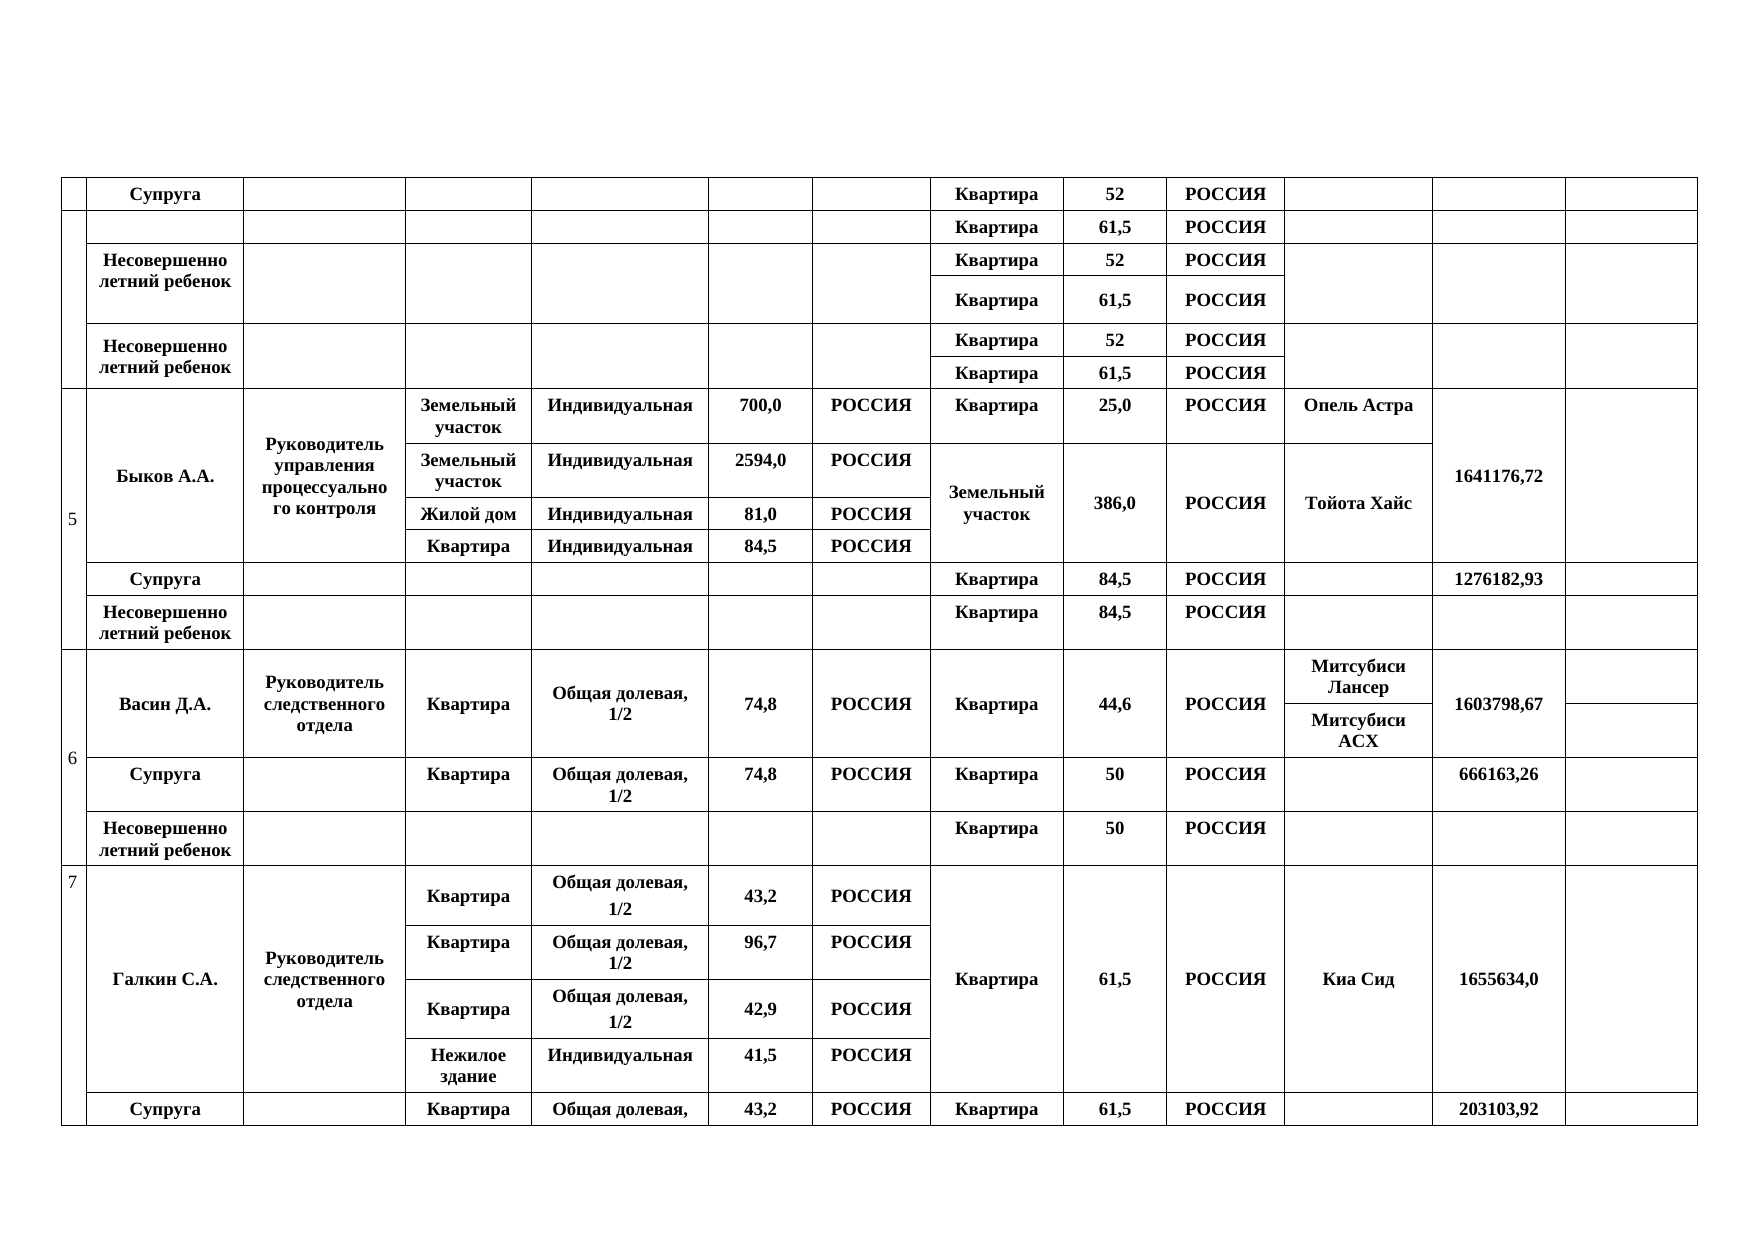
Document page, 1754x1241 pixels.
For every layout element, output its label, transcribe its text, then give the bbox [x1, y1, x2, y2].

table_cell [813, 211, 930, 242]
table_cell Квартира [931, 178, 1063, 210]
table_cell [406, 178, 531, 210]
table_cell Митсубиси АСХ [1285, 704, 1432, 757]
table_cell Квартира [406, 758, 531, 811]
table_cell [87, 211, 243, 242]
table_cell РОССИЯ [813, 926, 930, 979]
table_cell РОССИЯ [813, 758, 930, 811]
table_cell РОССИЯ [813, 650, 930, 757]
table_cell Квартира [931, 596, 1063, 649]
table_cell [532, 812, 708, 865]
table_cell Квартира [406, 530, 531, 562]
table_cell [532, 211, 708, 242]
table_cell 1641176,72 [1433, 389, 1565, 562]
table_cell 61,5 [1064, 211, 1166, 242]
table_cell Квартира [931, 758, 1063, 811]
table_cell [244, 178, 405, 210]
table_cell [813, 324, 930, 388]
table_cell [1285, 244, 1432, 323]
table_cell 84,5 [709, 530, 812, 562]
table_cell Галкин С.А. [87, 866, 243, 1092]
table_cell [1285, 563, 1432, 594]
table_cell РОССИЯ [1167, 244, 1284, 275]
table_cell [244, 563, 405, 594]
table_cell Земельный участок [406, 389, 531, 442]
table_cell [1285, 1093, 1432, 1124]
table_cell [1566, 1093, 1697, 1124]
table_cell 52 [1064, 244, 1166, 275]
table_cell РОССИЯ [813, 444, 930, 497]
table_cell [709, 211, 812, 242]
table_cell [532, 596, 708, 649]
table_cell [1433, 211, 1565, 242]
table_cell [406, 812, 531, 865]
table_cell [1566, 389, 1697, 562]
table_cell Земельный участок [931, 444, 1063, 562]
table_cell [1433, 324, 1565, 388]
table_cell РОССИЯ [813, 1039, 930, 1092]
table_cell [1566, 596, 1697, 649]
table_cell РОССИЯ [1167, 211, 1284, 242]
table_cell Индивидуальная [532, 444, 708, 497]
table_cell 52 [1064, 324, 1166, 356]
table_cell [1285, 178, 1432, 210]
table_cell Руководитель следственного отдела [244, 866, 405, 1092]
table_cell [1285, 324, 1432, 388]
table_cell Квартира [931, 650, 1063, 757]
table_cell [1566, 650, 1697, 703]
table_cell РОССИЯ [1167, 1093, 1284, 1124]
table_cell [1566, 866, 1697, 1092]
table_cell 96,7 [709, 926, 812, 979]
table_cell Квартира [406, 650, 531, 757]
table_cell Общая долевая, 1/2 [532, 758, 708, 811]
table_cell [1433, 244, 1565, 323]
table_cell 81,0 [709, 498, 812, 529]
table_cell [1566, 178, 1697, 210]
table_cell [1433, 596, 1565, 649]
table_cell [406, 563, 531, 594]
table_cell 50 [1064, 758, 1166, 811]
table_cell [709, 596, 812, 649]
table_cell 43,2 [709, 866, 812, 924]
table_cell 5 [62, 389, 86, 649]
table_cell 386,0 [1064, 444, 1166, 562]
table_cell Опель Астра [1285, 389, 1432, 442]
table_cell Жилой дом [406, 498, 531, 529]
table_cell РОССИЯ [1167, 563, 1284, 594]
table_cell [532, 563, 708, 594]
table_cell 50 [1064, 812, 1166, 865]
table_cell [813, 244, 930, 323]
table_cell 43,2 [709, 1093, 812, 1124]
table_cell [1285, 812, 1432, 865]
table_cell РОССИЯ [813, 866, 930, 924]
table_cell 61,5 [1064, 357, 1166, 388]
table_cell [709, 812, 812, 865]
table_cell Несовершеннолетний ребенок [87, 244, 243, 323]
table_cell 666163,26 [1433, 758, 1565, 811]
table_cell 25,0 [1064, 389, 1166, 442]
table_cell Квартира [931, 389, 1063, 442]
table_cell 2594,0 [709, 444, 812, 497]
table_cell 84,5 [1064, 563, 1166, 594]
table_cell РОССИЯ [1167, 758, 1284, 811]
table_cell 203103,92 [1433, 1093, 1565, 1124]
table_cell [813, 812, 930, 865]
table_cell [1433, 178, 1565, 210]
table_cell 74,8 [709, 758, 812, 811]
table_cell Индивидуальная [532, 498, 708, 529]
table_cell [406, 596, 531, 649]
table_cell РОССИЯ [1167, 178, 1284, 210]
table_cell Квартира [931, 211, 1063, 242]
table_cell Киа Сид [1285, 866, 1432, 1092]
table_cell 6 [62, 650, 86, 865]
table_cell [244, 596, 405, 649]
table_cell [1566, 211, 1697, 242]
table_cell [406, 324, 531, 388]
table_cell Общая долевая, 1/2 [532, 1093, 708, 1124]
table_cell [406, 244, 531, 323]
table_cell РОССИЯ [813, 498, 930, 529]
table_cell [244, 211, 405, 242]
table_cell Квартира [406, 980, 531, 1038]
table_cell Индивидуальная [532, 1039, 708, 1092]
table_cell Земельный участок [406, 444, 531, 497]
table_cell Квартира [931, 866, 1063, 1092]
table_cell РОССИЯ [1167, 276, 1284, 323]
table_cell Тойота Хайс [1285, 444, 1432, 562]
table_cell РОССИЯ [1167, 650, 1284, 757]
table_cell РОССИЯ [1167, 389, 1284, 442]
table_cell [244, 324, 405, 388]
table_cell РОССИЯ [1167, 596, 1284, 649]
table_cell 42,9 [709, 980, 812, 1038]
table_cell [1566, 324, 1697, 388]
table_cell [532, 244, 708, 323]
table_cell РОССИЯ [1167, 444, 1284, 562]
table_cell РОССИЯ [1167, 812, 1284, 865]
table_cell Общая долевая, 1/2 [532, 980, 708, 1038]
table_cell 61,5 [1064, 866, 1166, 1092]
table_cell Руководитель следственного отдела [244, 650, 405, 757]
table_cell [709, 563, 812, 594]
table_cell 44,6 [1064, 650, 1166, 757]
table_cell 41,5 [709, 1039, 812, 1092]
table_cell РОССИЯ [1167, 866, 1284, 1092]
table_cell [244, 1093, 405, 1124]
table_cell Квартира [931, 244, 1063, 275]
table_cell [532, 324, 708, 388]
table_cell РОССИЯ [813, 530, 930, 562]
table_cell [813, 178, 930, 210]
table_cell [813, 563, 930, 594]
table_cell [1433, 812, 1565, 865]
table_cell Квартира [931, 563, 1063, 594]
table_cell РОССИЯ [813, 980, 930, 1038]
table_cell Супруга [87, 178, 243, 210]
table_cell РОССИЯ [1167, 324, 1284, 356]
table_cell [244, 758, 405, 811]
table_cell [1285, 211, 1432, 242]
table_cell [709, 324, 812, 388]
table_cell 700,0 [709, 389, 812, 442]
table_cell Квартира [406, 926, 531, 979]
table_cell [406, 211, 531, 242]
table_cell [1566, 758, 1697, 811]
table_cell Квартира [931, 812, 1063, 865]
table_cell [1285, 596, 1432, 649]
table_cell Митсубиси Лансер [1285, 650, 1432, 703]
table_cell Квартира [406, 1093, 531, 1124]
table_cell 1655634,0 [1433, 866, 1565, 1092]
table_cell Индивидуальная [532, 530, 708, 562]
table_cell Быков А.А. [87, 389, 243, 562]
table_cell [709, 178, 812, 210]
table_cell [532, 178, 708, 210]
table_cell [1566, 244, 1697, 323]
table_cell [1285, 758, 1432, 811]
table_cell РОССИЯ [813, 1093, 930, 1124]
table_cell Индивидуальная [532, 389, 708, 442]
table_cell Квартира [931, 1093, 1063, 1124]
table_cell Общая долевая, 1/2 [532, 866, 708, 924]
table_cell РОССИЯ [813, 389, 930, 442]
table_cell Супруга [87, 758, 243, 811]
table_cell Квартира [931, 276, 1063, 323]
table_cell Руководитель управления процессуально го контроля [244, 389, 405, 562]
table_cell [1566, 812, 1697, 865]
table_cell [244, 244, 405, 323]
table_cell РОССИЯ [1167, 357, 1284, 388]
table_cell Васин Д.А. [87, 650, 243, 757]
table_cell Нежилое здание [406, 1039, 531, 1092]
table_cell 74,8 [709, 650, 812, 757]
table_cell Несовершеннолетний ребенок [87, 596, 243, 649]
table_cell 52 [1064, 178, 1166, 210]
table_cell Несовершеннолетний ребенок [87, 324, 243, 388]
table_cell 61,5 [1064, 1093, 1166, 1124]
table_cell Общая долевая, 1/2 [532, 650, 708, 757]
table_cell Квартира [931, 324, 1063, 356]
table_cell Квартира [931, 357, 1063, 388]
table_cell 1603798,67 [1433, 650, 1565, 757]
table_cell Супруга [87, 563, 243, 594]
table_cell Несовершеннолетний ребенок [87, 812, 243, 865]
table_cell 61,5 [1064, 276, 1166, 323]
table_cell [709, 244, 812, 323]
table_cell 84,5 [1064, 596, 1166, 649]
table_cell [813, 596, 930, 649]
table_cell 7 [62, 866, 86, 1124]
table_cell 1276182,93 [1433, 563, 1565, 594]
table_cell Квартира [406, 866, 531, 924]
table_cell [1566, 563, 1697, 594]
table_cell [62, 211, 86, 388]
table_cell Общая долевая, 1/2 [532, 926, 708, 979]
table_cell [244, 812, 405, 865]
table_cell [1566, 704, 1697, 757]
table_cell Супруга [87, 1093, 243, 1124]
